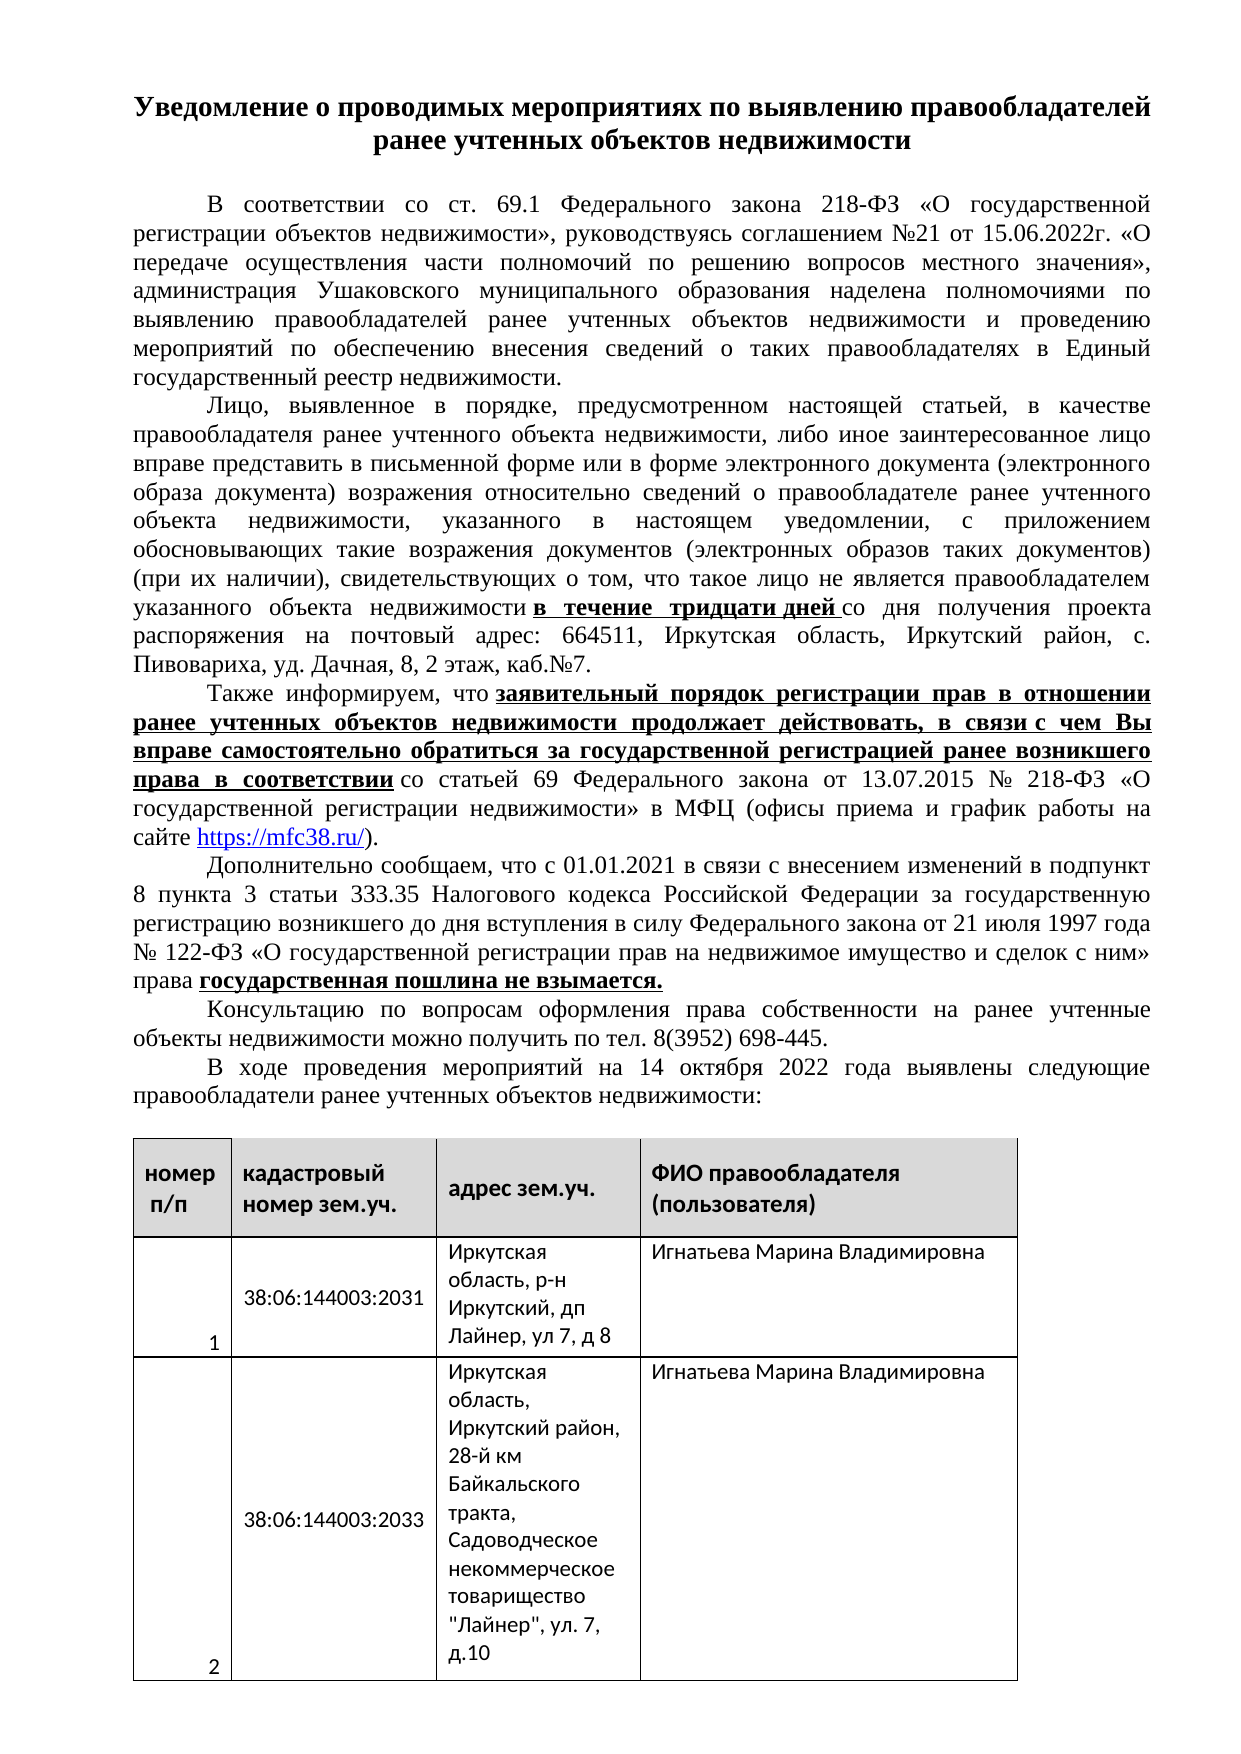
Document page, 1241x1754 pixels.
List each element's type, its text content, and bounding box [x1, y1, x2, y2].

text Также информируем, что заявительный порядок регистрации прав в отношении ранее учтенных объектов недвижимости продолжает действовать, в связи с чем Вы вправе самостоятельно обратиться за государственной регистрацией ранее возникшего права в соответствии со статьей 69 Федерального закона от 13.07.2015 № 218-ФЗ «О государственной регистрации недвижимости» в МФЦ (офисы приема и график работы на сайте https://mfc38.ru/). [133, 762, 1152, 851]
table_header кадастровый номер зем.уч. [232, 1138, 437, 1236]
table_cell 38:06:144003:2031 [232, 1238, 436, 1356]
text Консультацию по вопросам оформления права собственности на ранее учтенные объекты недвижимости можно получить по тел. 8(3952) 698-445. [133, 994, 1152, 1052]
table_cell 2 [134, 1358, 231, 1680]
text В соответствии со ст. 69.1 Федерального закона 218-ФЗ «О государственной регистрации объектов недвижимости», руководствуясь соглашением №21 от 15.06.2022г. «О передаче осуществления части полномочий по решению вопросов местного значения», администрация Ушаковского муниципального образования наделена полномочиями по выявлению правообладателей ранее учтенных объектов недвижимости и проведению мероприятий по обеспечению внесения сведений о таких правообладателях в Единый государственный реестр недвижимости. [133, 189, 1152, 391]
text В ходе проведения мероприятий на 14 октября 2022 года выявлены следующие правообладатели ранее учтенных объектов недвижимости: [133, 1052, 1152, 1109]
table_cell 38:06:144003:2033 [232, 1358, 436, 1680]
table_header номер п/п [134, 1139, 231, 1236]
text Уведомление о проводимых мероприятиях по выявлению правообладателей ранее учтенных объектов недвижимости [133, 89, 1152, 156]
table_cell 1 [134, 1238, 231, 1356]
table_cell Игнатьева Марина Владимировна [641, 1238, 1017, 1356]
text Также информируем, что заявительный порядок регистрации прав в отношении ранее учтенных объектов недвижимости продолжает действовать, в связи с чем Вы вправе самостоятельно обратиться за государственной регистрацией ранее возникшего права в соответствии со статьей 69 Федерального закона от 13.07.2015 № 218-ФЗ «О государственной регистрации недвижимости» в МФЦ (офисы приема и график работы на сайте https://mfc38.ru/). [133, 678, 1152, 732]
table_cell Иркутская область, Иркутский район, 28-й км Байкальского тракта, Садоводческое некоммерческое товарищество "Лайнер", ул. 7, д.10 [437, 1358, 640, 1680]
table_header ФИО правообладателя (пользователя) [640, 1138, 1017, 1236]
text Лицо, выявленное в порядке, предусмотренном настоящей статьей, в качестве правообладателя ранее учтенного объекта недвижимости, либо иное заинтересованное лицо вправе представить в письменной форме или в форме электронного документа (электронного образа документа) возражения относительно сведений о правообладателе ранее учтенного объекта недвижимости, указанного в настоящем уведомлении, с приложением обосновывающих такие возражения документов (электронных образов таких документов) (при их наличии), свидетельствующих о том, что такое лицо не является правообладателем указанного объекта недвижимости в течение тридцати дней со дня получения проекта распоряжения на почтовый адрес: 664511, Иркутская область, Иркутский район, с. Пивовариха, уд. Дачная, 8, 2 этаж, каб.№7. [133, 391, 1152, 678]
table_header адрес зем.уч. [437, 1138, 640, 1236]
text Дополнительно сообщаем, что с 01.01.2021 в связи с внесением изменений в подпункт 8 пункта 3 статьи 333.35 Налогового кодекса Российской Федерации за государственную регистрацию возникшего до дня вступления в силу Федерального закона от 21 июля 1997 года № 122-ФЗ «О государственной регистрации прав на недвижимое имущество и сделок с ним» права государственная пошлина не взымается. [133, 851, 1152, 994]
text Также информируем, что заявительный порядок регистрации прав в отношении ранее учтенных объектов недвижимости продолжает действовать, в связи с чем Вы вправе самостоятельно обратиться за государственной регистрацией ранее возникшего права в соответствии со статьей 69 Федерального закона от 13.07.2015 № 218-ФЗ «О государственной регистрации недвижимости» в МФЦ (офисы приема и график работы на сайте https://mfc38.ru/). [133, 733, 1152, 761]
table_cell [641, 1358, 1017, 1680]
table_cell Иркутская область, р-н Иркутский, дп Лайнер, ул 7, д 8 [437, 1238, 640, 1356]
